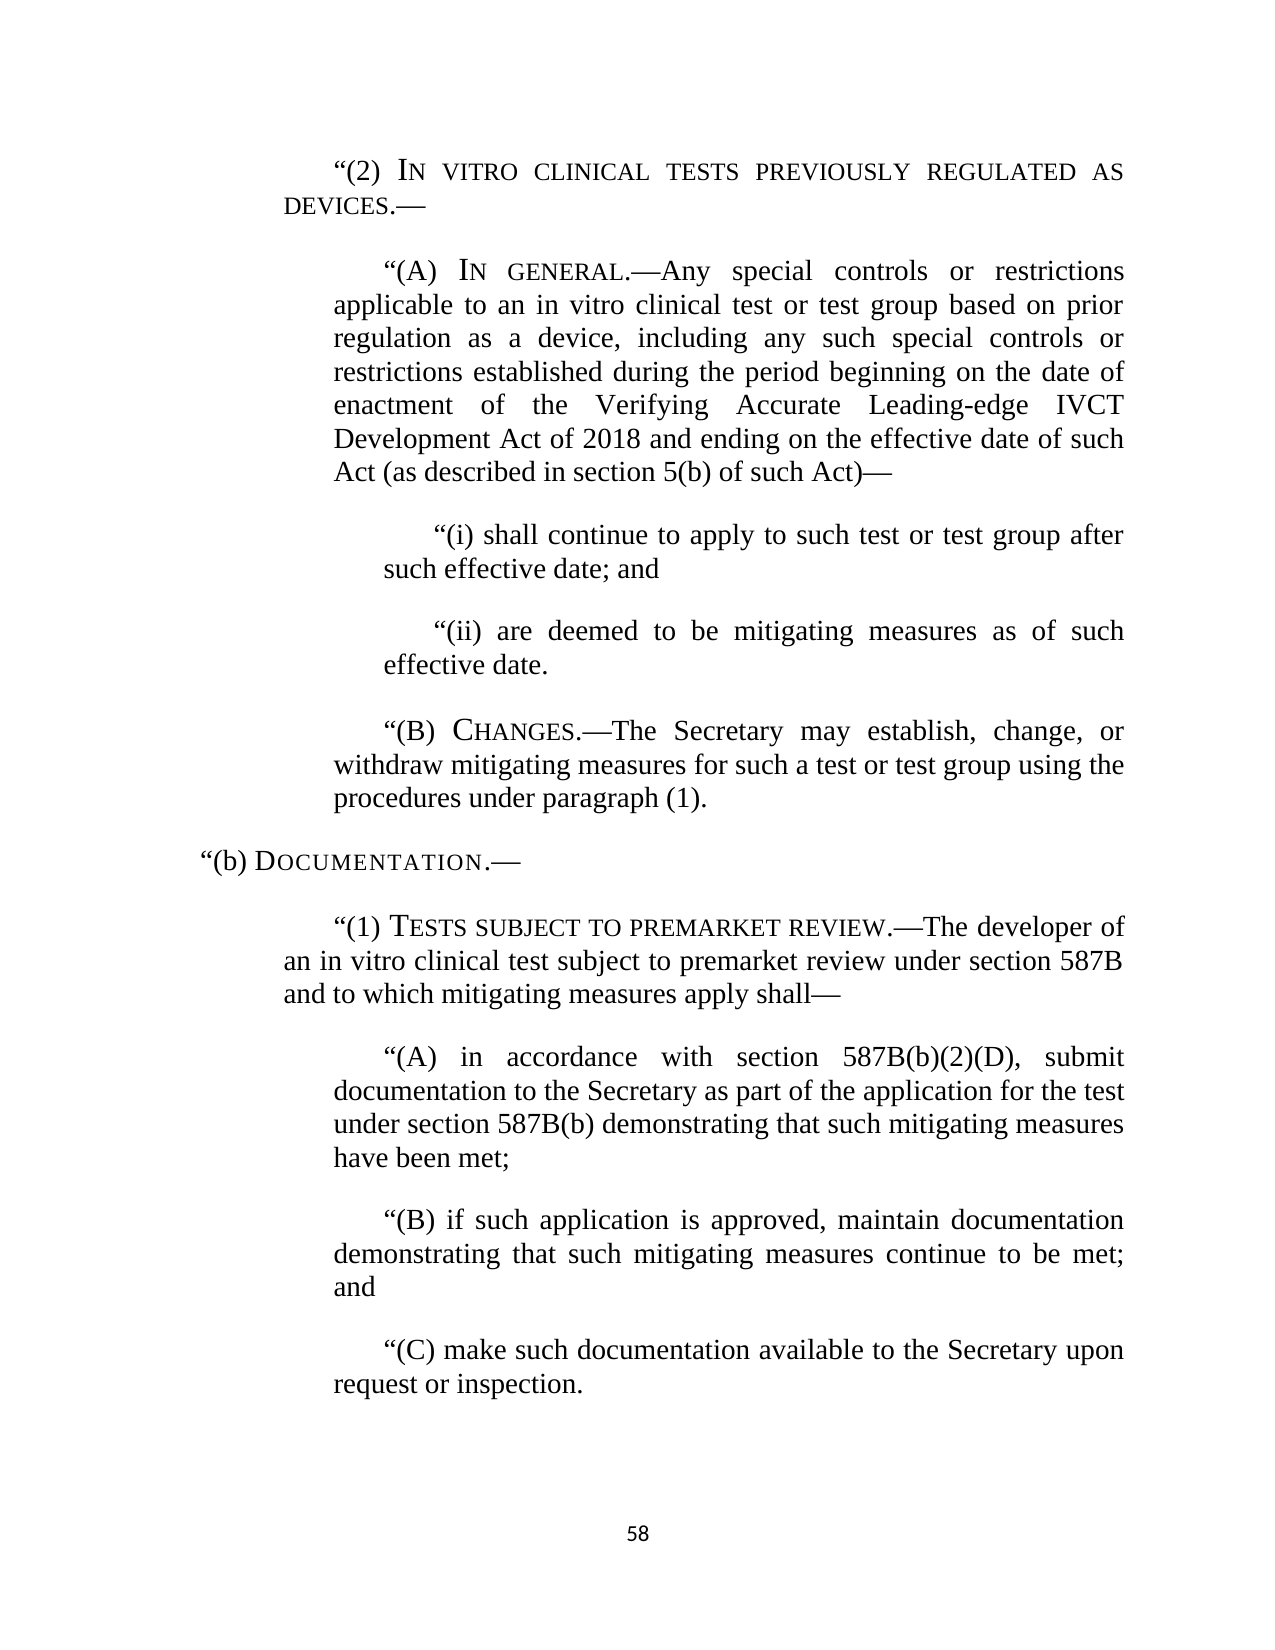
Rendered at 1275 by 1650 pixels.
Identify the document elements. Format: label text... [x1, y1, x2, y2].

text “(B) if such application is approved, maintain documentation demonstrating that such mitigating measures continue to be met; and [333, 1202, 1125, 1303]
text “(b) Documentation.— [150, 843, 1125, 877]
text “(i) shall continue to apply to such test or test group after such effective date; and [383, 517, 1125, 584]
text “(2) IN VITRO CLINICAL TESTS PREVIOUSLY REGULATED AS DEVICES.— [283, 150, 1125, 221]
text “(1) TESTS SUBJECT TO PREMARKET REVIEW.—The developer of an in vitro clinical test subject to premarket review under section 587B and to which mitigating measures apply shall— [283, 906, 1125, 1010]
text “(A) IN GENERAL.—Any special controls or restrictions applicable to an in vitro clinical test or test group based on prior regulation as a device, including any such special controls or restrictions established during the period beginning on the date of enactment of the Verifying Accurate Leading-edge IVCT Development Act of 2018 and ending on the effective date of such Act (as described in section 5(b) of such Act)— [333, 250, 1125, 488]
text “(C) make such documentation available to the Secretary upon request or inspection. [333, 1332, 1125, 1399]
text “(ii) are deemed to be mitigating measures as of such effective date. [383, 613, 1125, 681]
text “(A) in accordance with section 587B(b)(2)(D), submit documentation to the Secretary as part of the application for the test under section 587B(b) demonstrating that such mitigating measures have been met; [333, 1039, 1125, 1173]
text “(B) CHANGES.—The Secretary may establish, change, or withdraw mitigating measures for such a test or test group using the procedures under paragraph (1). [333, 710, 1125, 814]
